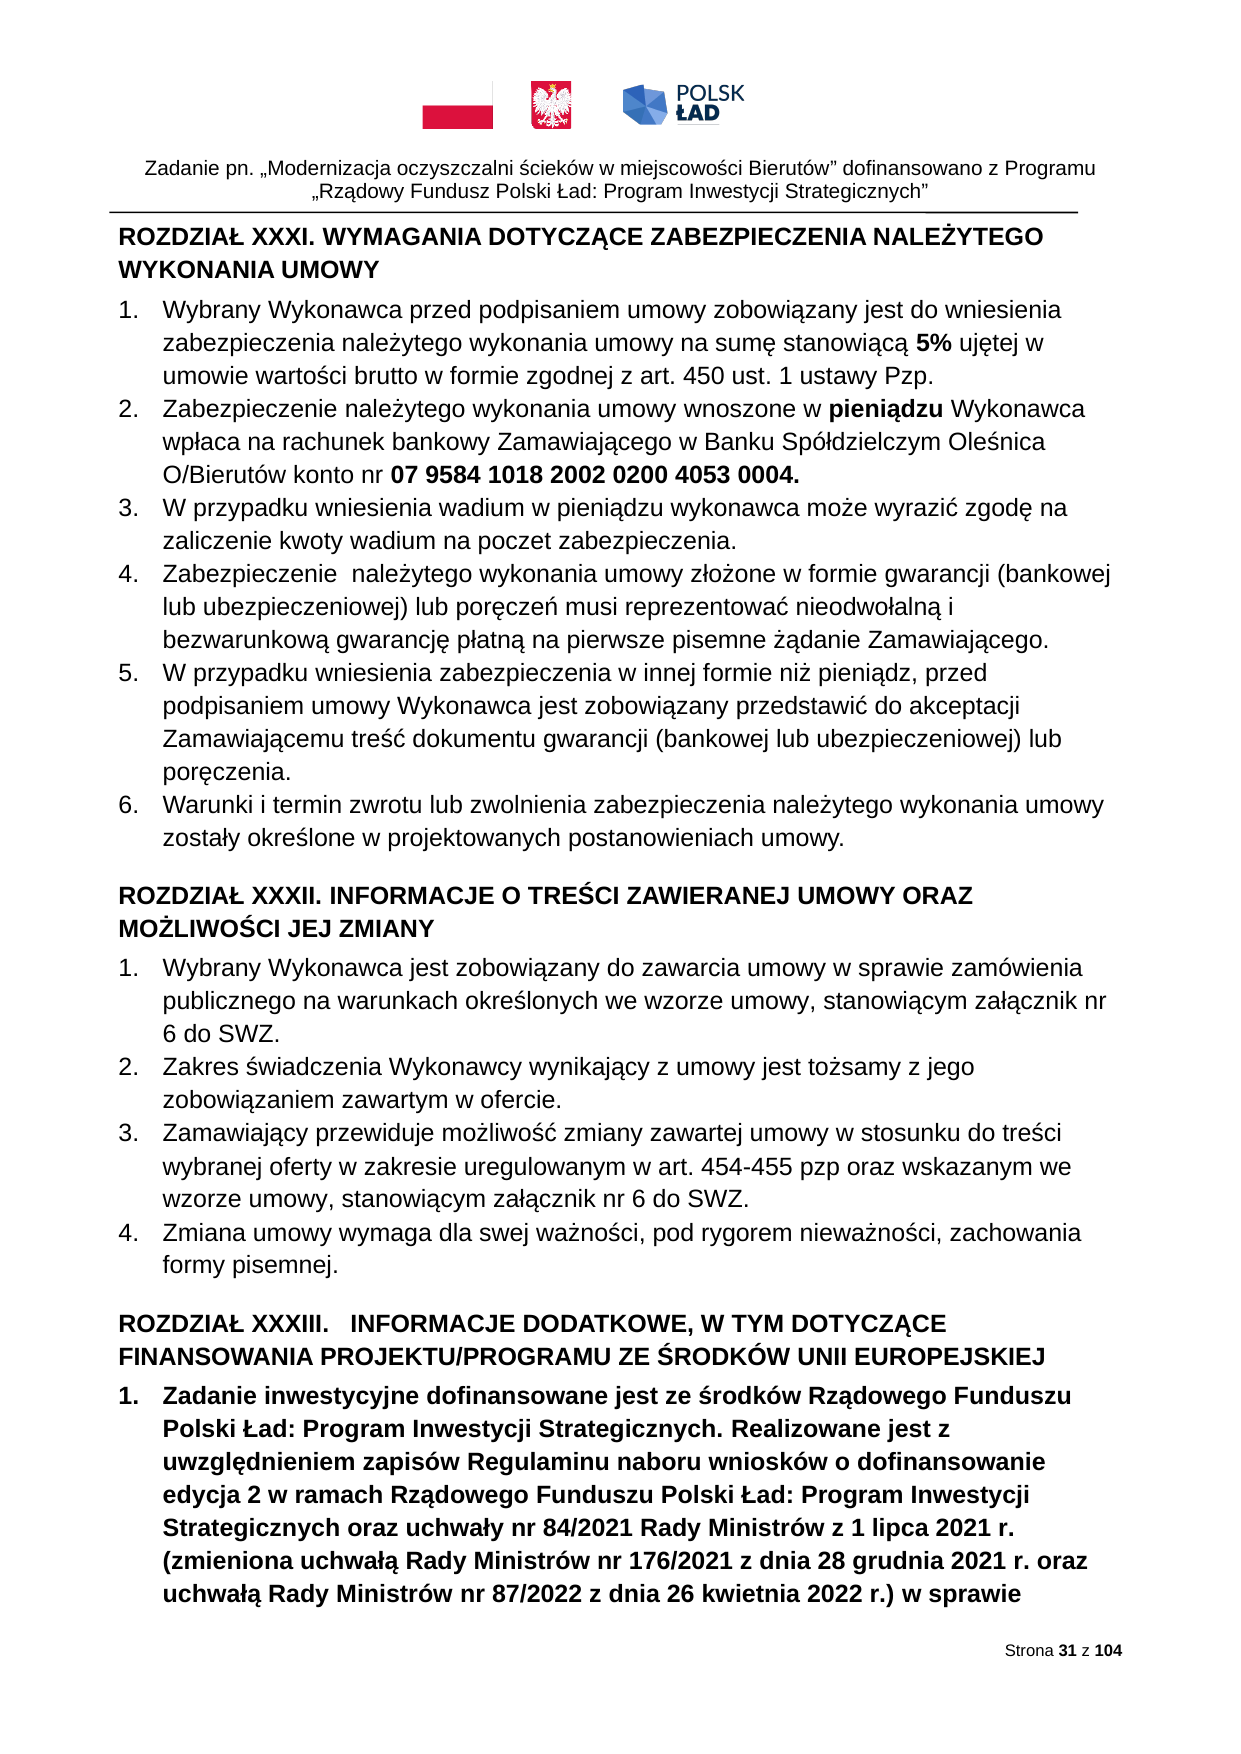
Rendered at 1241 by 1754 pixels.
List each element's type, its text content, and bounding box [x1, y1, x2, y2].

picture [623, 84, 745, 125]
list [118, 1381, 1122, 1608]
list Warunki i termin zwrotu lub zwolnienia zabezpieczenia należytego wykonania umowy zostały określone w projektowanych postanowieniach umowy. [118, 790, 1122, 852]
subtitle ROZDZIAŁ XXXII. InFORMACJE O TREŚCI ZAWIERANEJ UMOWY ORAZ MOŻLIWOŚCI JEJ ZMIANY [118, 881, 1122, 943]
list Zakres świadczenia Wykonawcy wynikający z umowy jest tożsamy z jego zobowiązaniem zawartym w ofercie. [118, 1052, 1122, 1114]
list Zabezpieczenie należytego wykonania umowy złożone w formie gwarancji (bankowej lub ubezpieczeniowej) lub poręczeń musi reprezentować nieodwołalną i bezwarunkową gwarancję płatną na pierwsze pisemne żądanie Zamawiającego. [118, 559, 1122, 654]
list W przypadku wniesienia wadium w pieniądzu wykonawca może wyrazić zgodę na zaliczenie kwoty wadium na poczet zabezpieczenia. [118, 493, 1122, 554]
list W przypadku wniesienia zabezpieczenia w innej formie niż pieniądz, przed podpisaniem umowy Wykonawca jest zobowiązany przedstawić do akceptacji Zamawiającemu treść dokumentu gwarancji (bankowej lub ubezpieczeniowej) lub poręczenia. [118, 658, 1122, 786]
list Zabezpieczenie należytego wykonania umowy wnoszone w pieniądzu Wykonawca wpłaca na rachunek bankowy Zamawiającego w Banku Spółdzielczym Oleśnica O/Bierutów konto nr 07 9584 1018 2002 0200 4053 0004. [118, 394, 1122, 488]
list Zamawiający przewiduje możliwość zmiany zawartej umowy w stosunku do treści wybranej oferty w zakresie uregulowanym w art. 454-455 pzp oraz wskazanym we wzorze umowy, stanowiącym załącznik nr 6 do SWZ. [118, 1118, 1122, 1213]
subtitle ROZDZIAŁ XXXIII. InFORMACJE DODATKOWE, W TYM DOTYCZĄCE FINANSOWANIA PROJEKTU/PROGRAMU ZE ŚRODKÓW UNII EUROPEJSKIEJ [118, 1308, 1122, 1370]
picture [421, 81, 571, 129]
subtitle ROZDZIAŁ XXXI. WYMAGANIA DOTYCZĄCE ZABEZPIECZENIA NALEŻYTEGO WYKONANIA UMOWY [118, 222, 1122, 284]
list Wybrany Wykonawca jest zobowiązany do zawarcia umowy w sprawie zamówienia publicznego na warunkach określonych we wzorze umowy, stanowiącym załącznik nr 6 do SWZ. [118, 953, 1122, 1048]
list Zmiana umowy wymaga dla swej ważności, pod rygorem nieważności, zachowania formy pisemnej. [118, 1217, 1122, 1279]
list Wybrany Wykonawca przed podpisaniem umowy zobowiązany jest do wniesienia zabezpieczenia należytego wykonania umowy na sumę stanowiącą 5% ujętej w umowie wartości brutto w formie zgodnej z art. 450 ust. 1 ustawy Pzp. [118, 295, 1122, 389]
